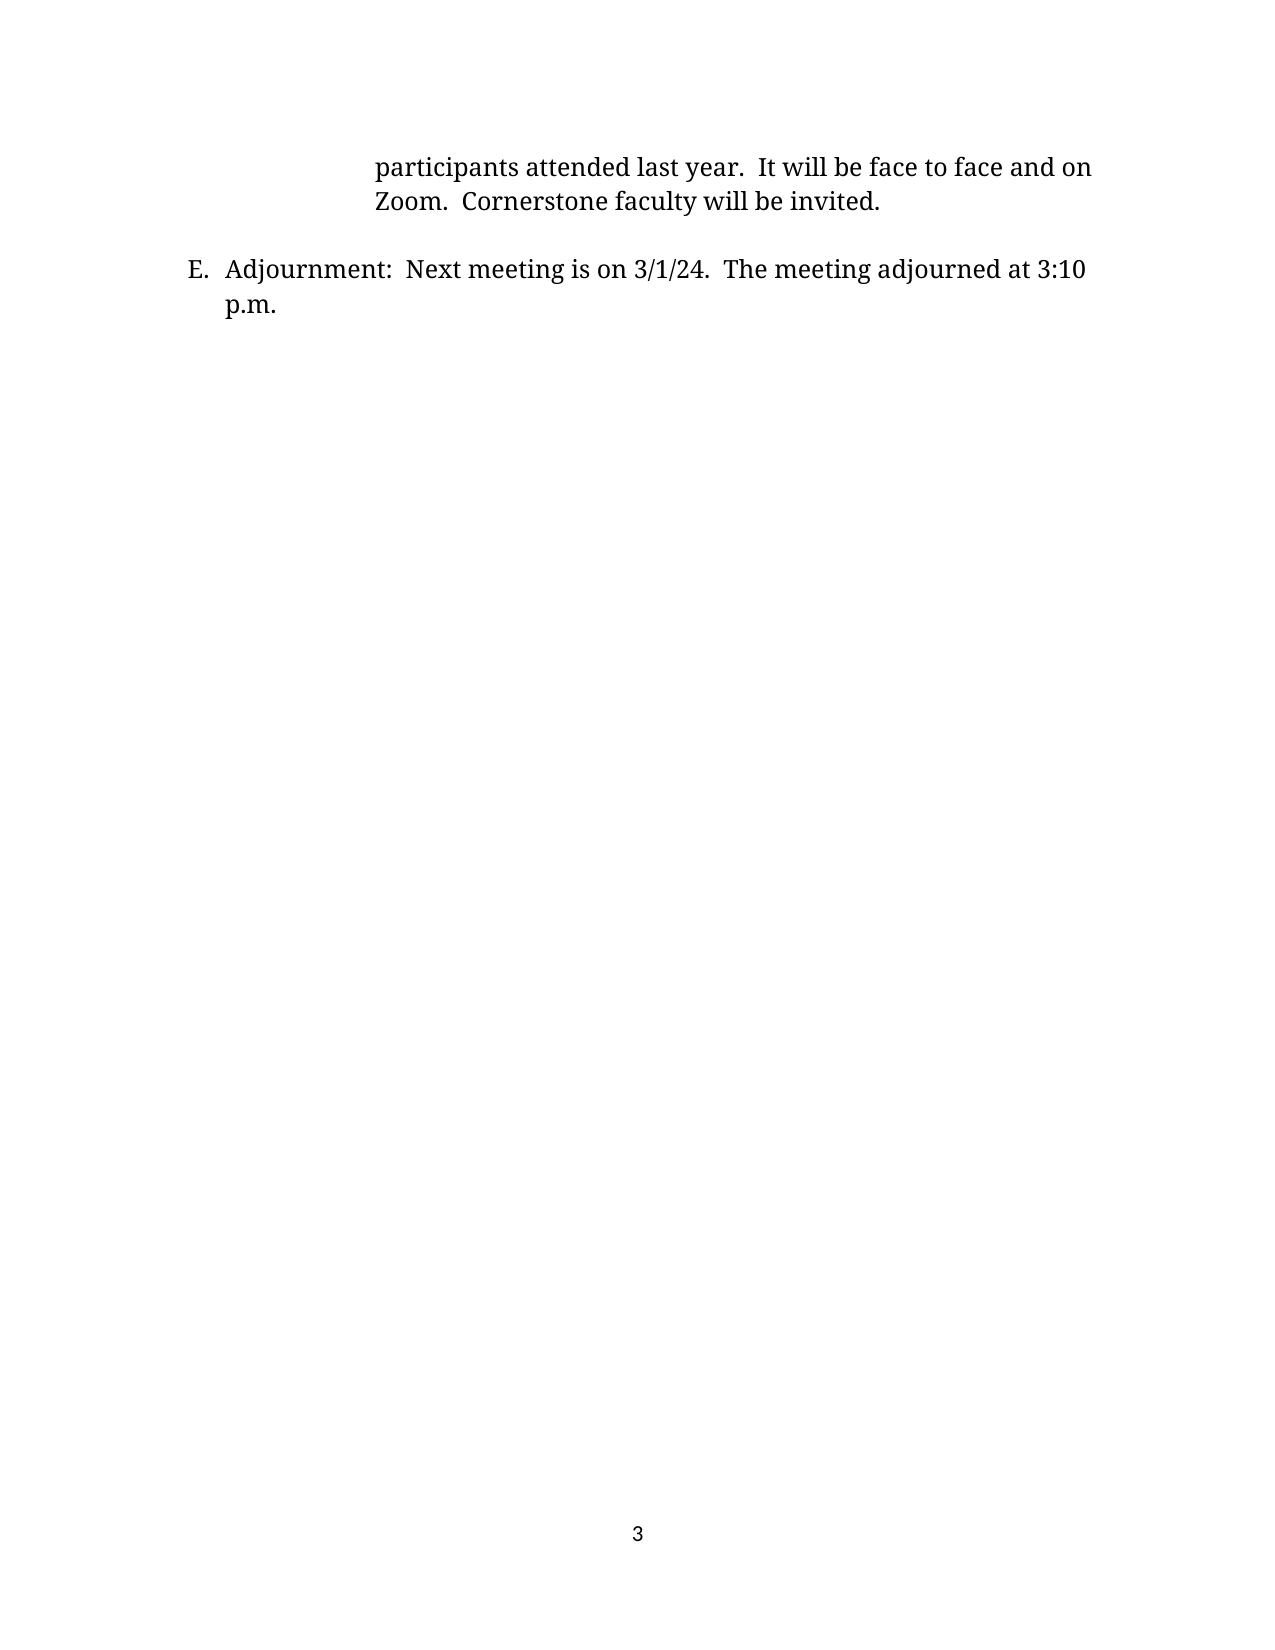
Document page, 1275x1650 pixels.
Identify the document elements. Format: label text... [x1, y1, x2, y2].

list Adjournment: Next meeting is on 3/1/24. The meeting adjourned at 3:10 p.m. [187, 252, 1125, 320]
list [356, 150, 1125, 218]
